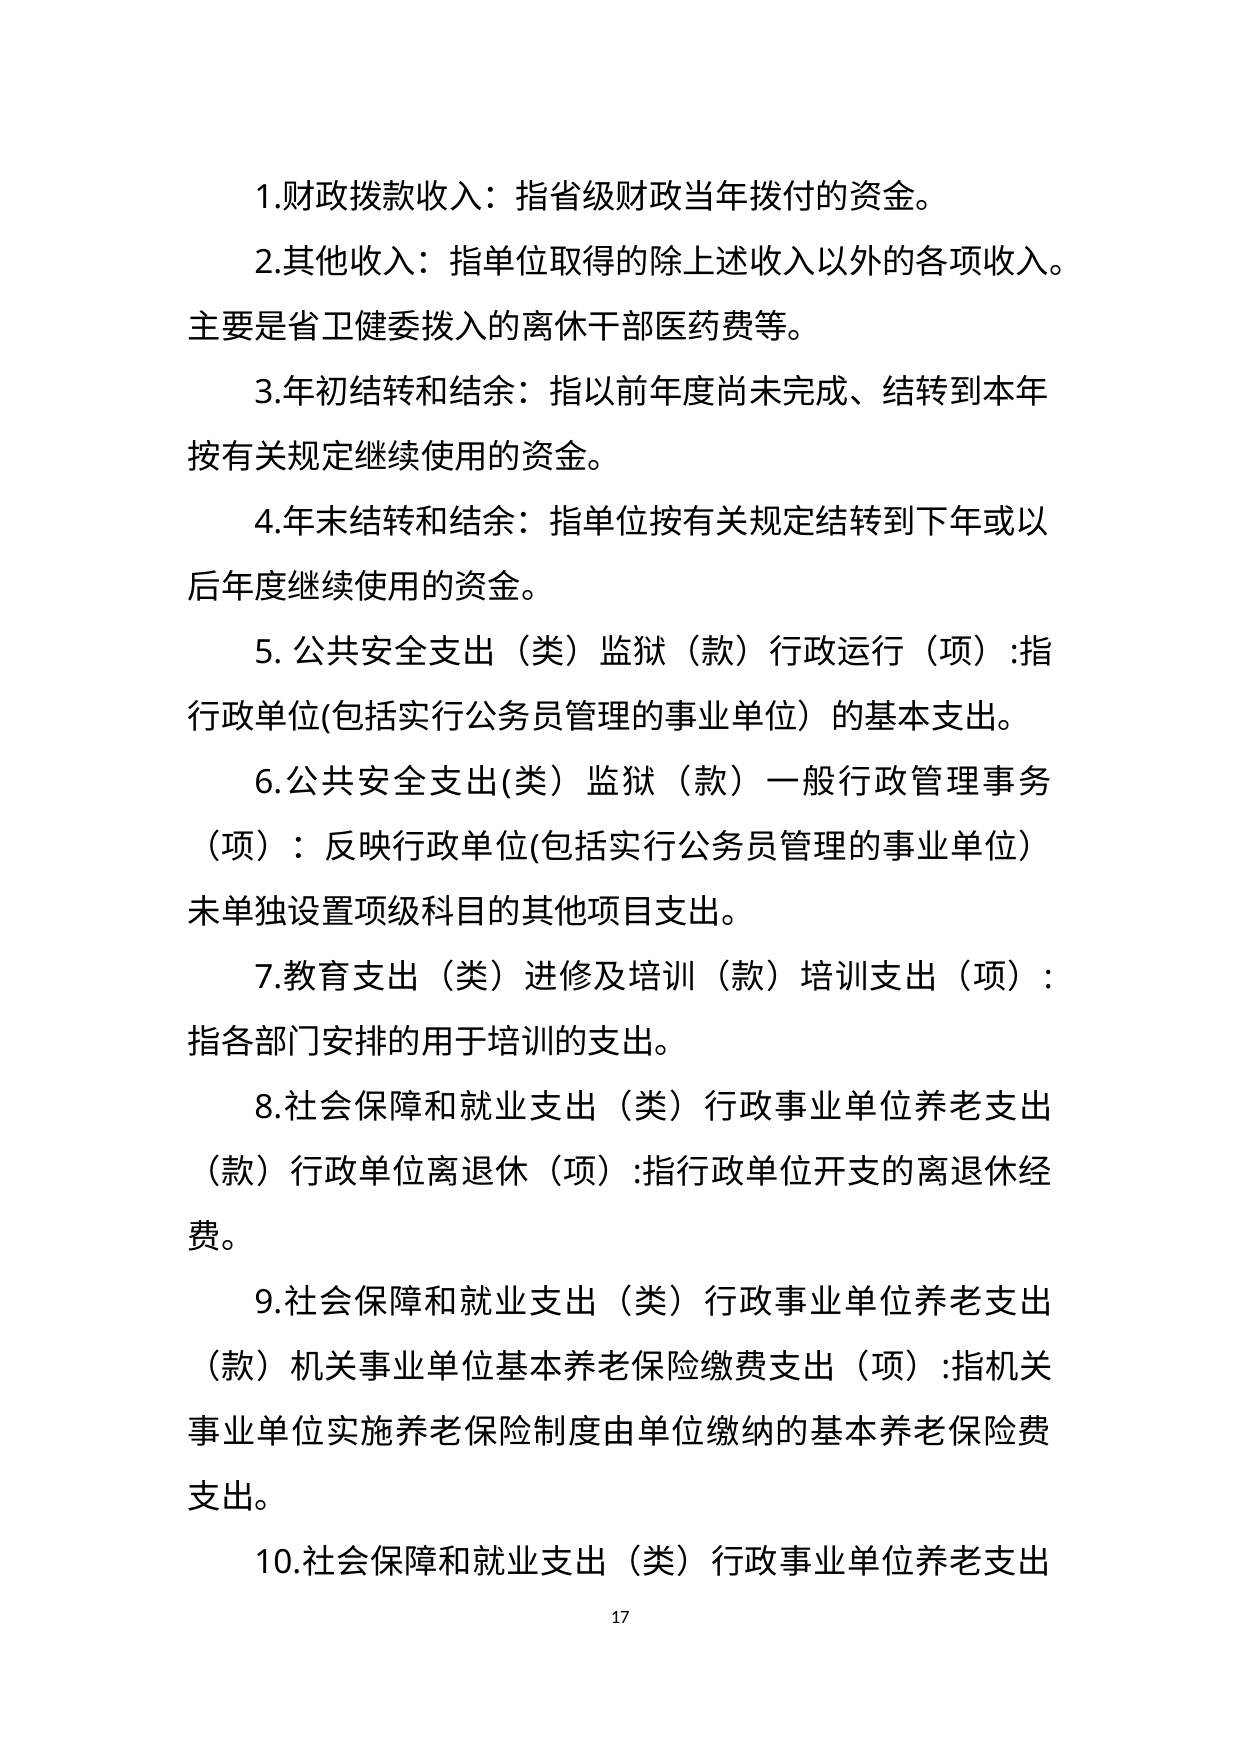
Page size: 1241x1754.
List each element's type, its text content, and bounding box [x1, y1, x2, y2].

text 5. 公共安全支出（类）监狱（款）行政运行（项）:指行政单位(包括实行公务员管理的事业单位）的基本支出。 [187, 617, 1053, 747]
text 2.其他收入：指单位取得的除上述收入以外的各项收入。主要是省卫健委拨入的离休干部医药费等。 [187, 227, 1053, 357]
text 3.年初结转和结余：指以前年度尚未完成、结转到本年按有关规定继续使用的资金。 [187, 357, 1053, 487]
text 1.财政拨款收入：指省级财政当年拨付的资金。 [187, 162, 1075, 227]
text 7.教育支出（类）进修及培训（款）培训支出（项）:指各部门安排的用于培训的支出。 [187, 942, 1053, 1072]
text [187, 1527, 1053, 1592]
text 9.社会保障和就业支出（类）行政事业单位养老支出（款）机关事业单位基本养老保险缴费支出（项）:指机关事业单位实施养老保险制度由单位缴纳的基本养老保险费支出。 [187, 1267, 1053, 1527]
text 8.社会保障和就业支出（类）行政事业单位养老支出（款）行政单位离退休（项）:指行政单位开支的离退休经费。 [187, 1072, 1053, 1267]
text 6.公共安全支出(类）监狱（款）一般行政管理事务（项）：反映行政单位(包括实行公务员管理的事业单位）未单独设置项级科目的其他项目支出。 [187, 747, 1053, 942]
text 4.年末结转和结余：指单位按有关规定结转到下年或以后年度继续使用的资金。 [187, 487, 1053, 617]
